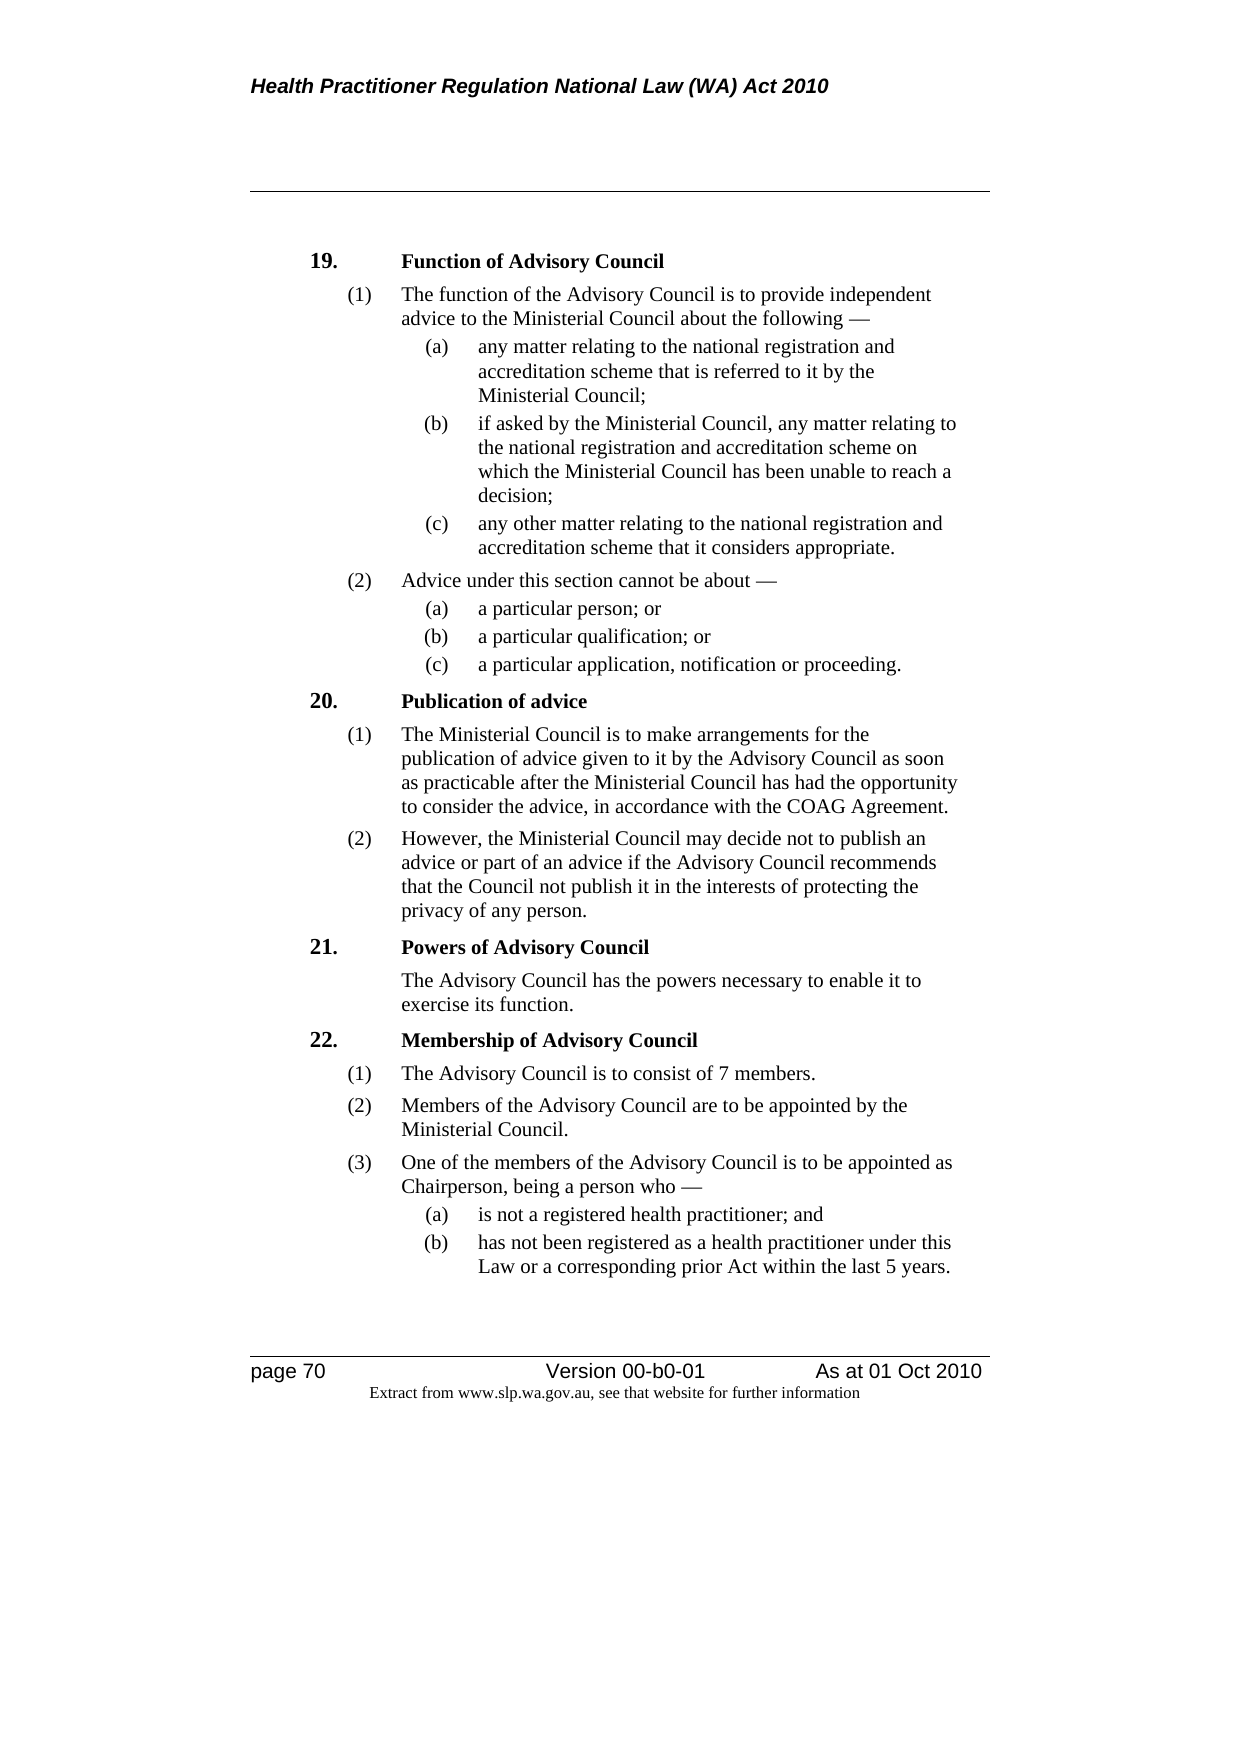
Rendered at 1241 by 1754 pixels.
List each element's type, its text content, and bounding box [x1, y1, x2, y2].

text (2) Advice under this section cannot be about — [312, 568, 960, 592]
text (1) The Advisory Council is to consist of 7 members. [312, 1061, 960, 1085]
text (b) if asked by the Ministerial Council, any matter relating to the national registration and accreditation scheme on which the Ministerial Council has been unable to reach a decision; [389, 411, 960, 507]
text (a) any matter relating to the national registration and accreditation scheme that is referred to it by the Ministerial Council; [389, 334, 960, 407]
subtitle 21. Powers of Advisory Council [309, 933, 960, 959]
subtitle 20. Publication of advice [309, 687, 960, 713]
text (2) Members of the Advisory Council are to be appointed by the Ministerial Council. [312, 1093, 960, 1141]
text (2) However, the Ministerial Council may decide not to publish an advice or part of an advice if the Advisory Council recommends that the Council not publish it in the interests of protecting the privacy of any person. [312, 826, 960, 922]
text (a) a particular person; or [389, 596, 960, 620]
text (1) The Ministerial Council is to make arrangements for the publication of advice given to it by the Advisory Council as soon as practicable after the Ministerial Council has had the opportunity to consider the advice, in accordance with the COAG Agreement. [312, 722, 960, 818]
text (b) a particular qualification; or [389, 624, 960, 648]
text (c) any other matter relating to the national registration and accreditation scheme that it considers appropriate. [389, 511, 960, 559]
text (a) is not a registered health practitioner; and [389, 1202, 960, 1226]
text (1) The function of the Advisory Council is to provide independent advice to the Ministerial Council about the following — [312, 282, 960, 330]
text (b) has not been registered as a health practitioner under this Law or a corresponding prior Act within the last 5 years. [389, 1230, 960, 1278]
text The Advisory Council has the powers necessary to enable it to exercise its function. [312, 967, 960, 1016]
subtitle 19. Function of Advisory Council [309, 247, 960, 274]
text (3) One of the members of the Advisory Council is to be appointed as Chairperson, being a person who — [312, 1149, 960, 1198]
text (c) a particular application, notification or proceeding. [389, 652, 960, 676]
subtitle 22. Membership of Advisory Council [309, 1026, 960, 1052]
